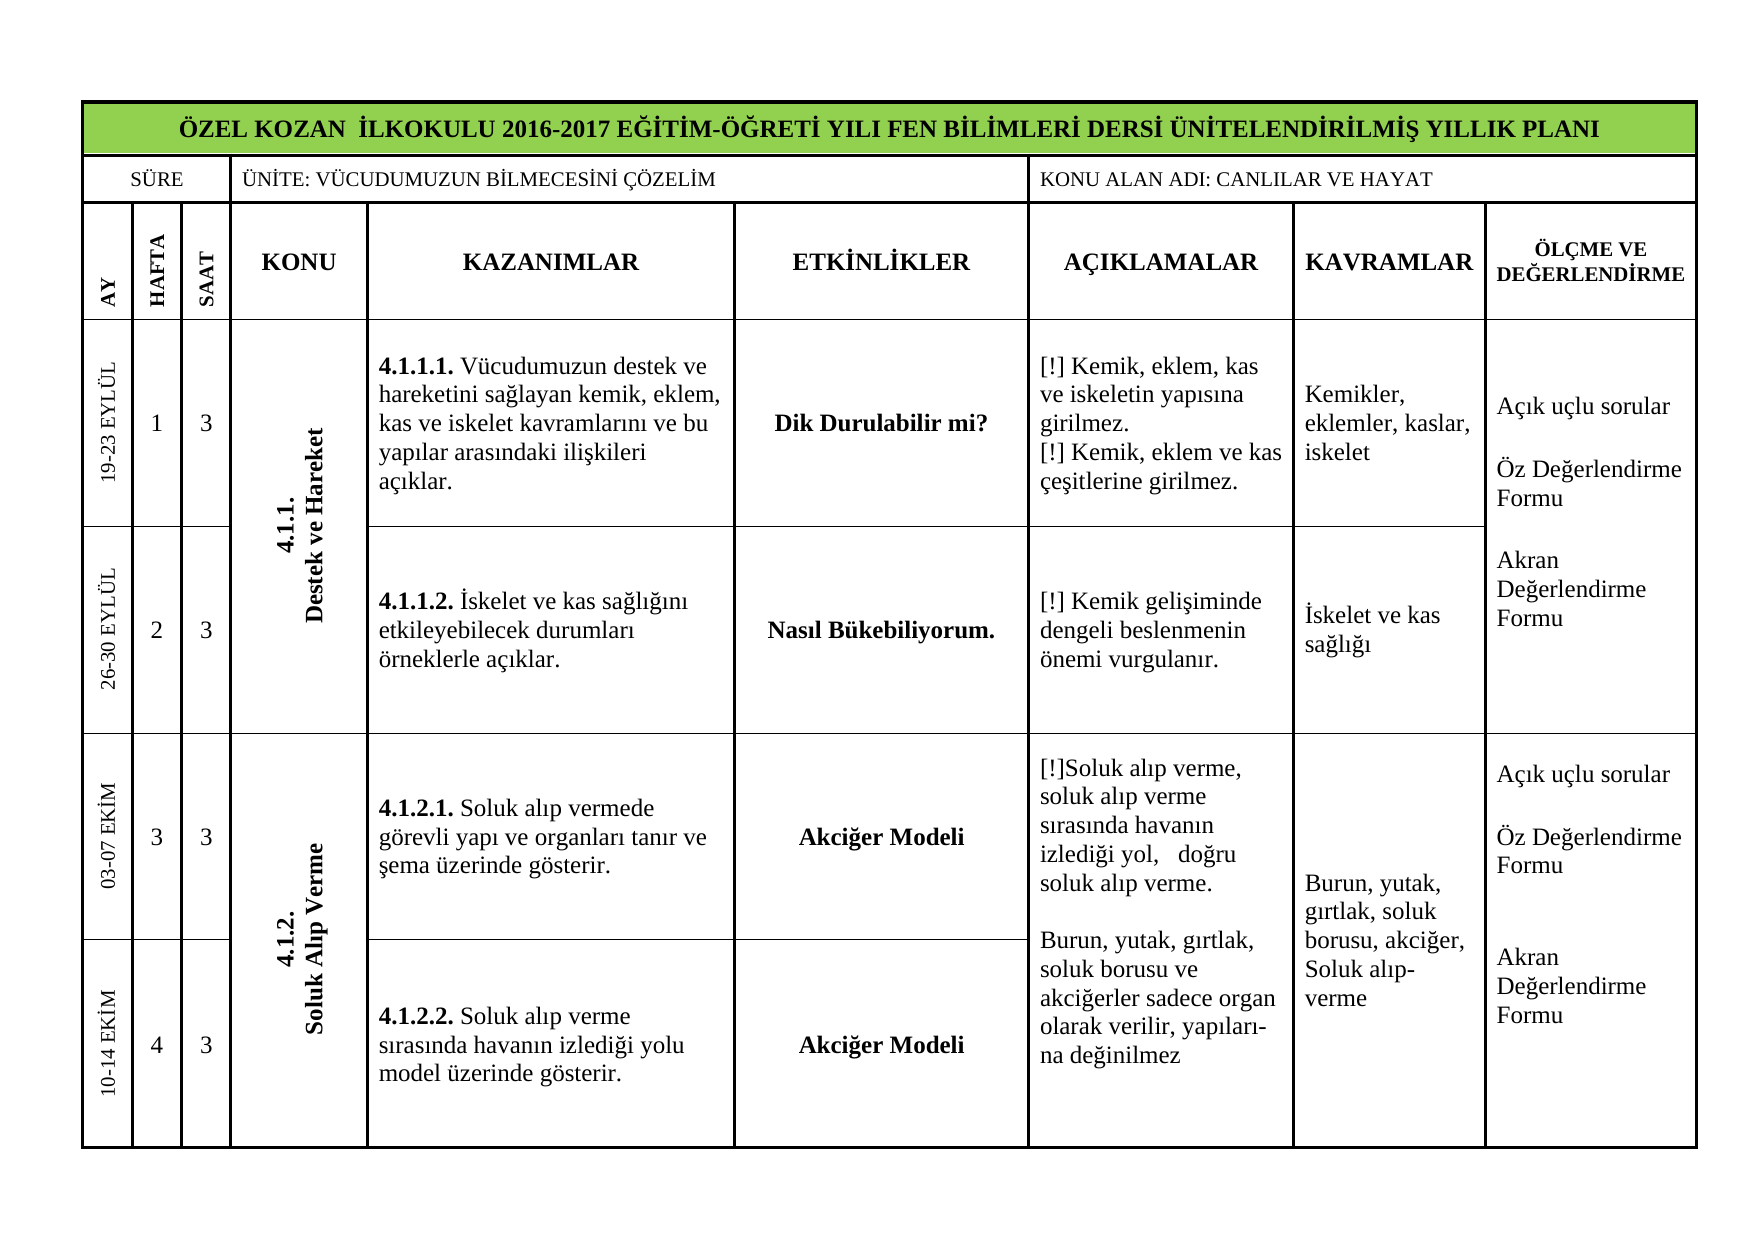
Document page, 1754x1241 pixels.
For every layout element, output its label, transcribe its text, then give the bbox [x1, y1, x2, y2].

table_cell 4 [134, 940, 180, 1146]
table_cell Dik Durulabilir mi? [736, 320, 1027, 526]
table_cell KONU ALAN ADI: CANLILAR VE HAYAT [1030, 157, 1695, 201]
table_cell 4.1.1.1. Vücudumuzun destek ve hareketini sağlayan kemik, eklem, kas ve iskelet kavramlarını ve bu yapılar arasındaki ilişkileri açıklar. [369, 320, 733, 526]
table_cell 4.1.2. Soluk Alıp Verme [232, 734, 366, 1146]
table_header ÖZEL KOZAN İLKOKULU 2016-2017 EĞİTİM-ÖĞRETİ YILI FEN BİLİMLERİ DERSİ ÜNİTELENDİRİLMİŞ YILLIK PLANI [84, 104, 1695, 153]
table_cell Kemikler, eklemler, kaslar, iskelet [1295, 320, 1484, 526]
table_cell Burun, yutak, gırtlak, soluk borusu, akciğer, Soluk alıp-verme [1295, 734, 1484, 1146]
table_cell 10-14 EKİM [84, 940, 131, 1146]
table_cell 4.1.2.2. Soluk alıp verme sırasında havanın izlediği yolu model üzerinde gösterir. [369, 940, 733, 1146]
table_cell AY [84, 204, 131, 319]
table_cell Akciğer Modeli [736, 734, 1027, 939]
table_cell 4.1.1. Destek ve Hareket [232, 320, 366, 732]
table_cell 03-07 EKİM [84, 734, 131, 939]
table_cell KAVRAMLAR [1295, 204, 1484, 319]
table_cell 19-23 EYLÜL [84, 320, 131, 526]
table_cell SÜRE [84, 157, 229, 201]
table_cell Akran Değerlendirme Formu [1487, 939, 1695, 1146]
table_cell [!] Kemik gelişiminde dengeli beslenmenin önemi vurgulanır. [1030, 527, 1292, 732]
table_cell 2 [134, 527, 180, 732]
table_cell AÇIKLAMALAR [1030, 204, 1292, 319]
table_cell Açık uçlu sorular Öz Değerlendirme Formu Akran Değerlendirme Formu [1487, 320, 1695, 732]
table_cell 3 [134, 734, 180, 939]
table_cell 26-30 EYLÜL [84, 527, 131, 732]
table_cell 3 [183, 940, 229, 1146]
table_cell 4.1.2.1. Soluk alıp vermede görevli yapı ve organları tanır ve şema üzerinde gösterir. [369, 734, 733, 939]
table_cell Açık uçlu sorular Öz Değerlendirme Formu [1487, 734, 1695, 939]
table_cell 3 [183, 734, 229, 939]
table_cell [!] Kemik, eklem, kas ve iskeletin yapısına girilmez. [!] Kemik, eklem ve kas çeşitlerine girilmez. [1030, 320, 1292, 526]
table_cell [!]Soluk alıp verme, soluk alıp verme sırasında havanın izlediği yol, doğru soluk alıp verme. Burun, yutak, gırtlak, soluk borusu ve akciğerler sadece organ olarak verilir, yapıları-na değinilmez [1030, 734, 1292, 1146]
table_cell SAAT [183, 204, 229, 319]
table_cell ÜNİTE: VÜCUDUMUZUN BİLMECESİNİ ÇÖZELİM [232, 157, 1027, 201]
table_cell ETKİNLİKLER [736, 204, 1027, 319]
table_cell İskelet ve kas sağlığı [1295, 527, 1484, 732]
table_cell KAZANIMLAR [369, 204, 733, 319]
table_cell KONU [232, 204, 366, 319]
table_cell 3 [183, 320, 229, 526]
table_cell ÖLÇME VE DEĞERLENDİRME [1487, 204, 1695, 319]
table_cell 1 [134, 320, 180, 526]
table_cell 4.1.1.2. İskelet ve kas sağlığını etkileyebilecek durumları örneklerle açıklar. [369, 527, 733, 732]
table_cell 3 [183, 527, 229, 732]
table_cell HAFTA [134, 204, 180, 319]
table_cell Nasıl Bükebiliyorum. [736, 527, 1027, 732]
table_cell Akciğer Modeli [736, 940, 1027, 1146]
